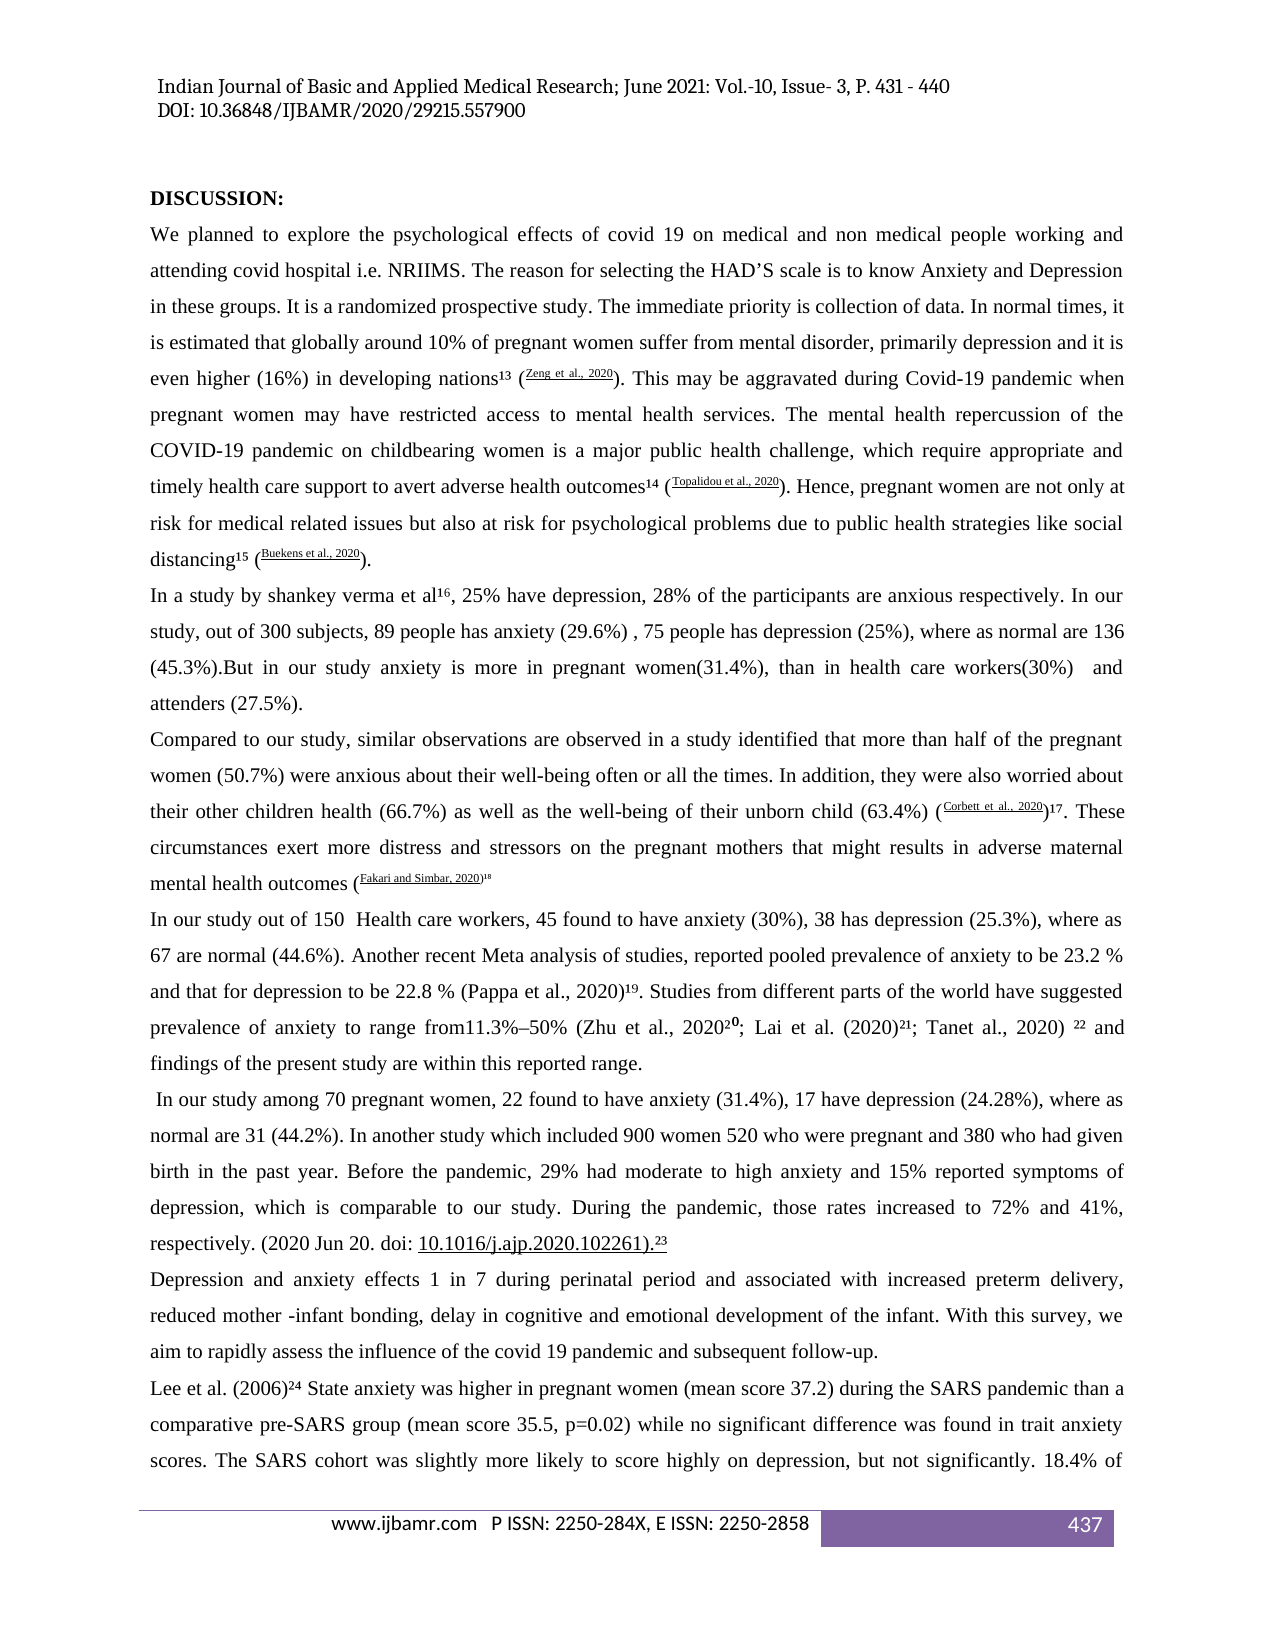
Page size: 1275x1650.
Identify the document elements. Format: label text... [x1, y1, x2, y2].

text Compared to our study, similar observations are observed in a study identified that more than half of the pregnant women (50.7%) were anxious about their well-being often or all the times. In addition, they were also worried about their other children health (66.7%) as well as the well-being of their unborn child (63.4%) (Corbett et al., 2020)¹⁷. These circumstances exert more distress and stressors on the pregnant mothers that might results in adverse maternal mental health outcomes (Fakari and Simbar, 2020)¹⁸ [150, 727, 1125, 895]
text In our study among 70 pregnant women, 22 found to have anxiety (31.4%), 17 have depression (24.28%), where as normal are 31 (44.2%). In another study which included 900 women 520 who were pregnant and 380 who had given birth in the past year. Before the pandemic, 29% had moderate to high anxiety and 15% reported symptoms of depression, which is comparable to our study. During the pandemic, those rates increased to 72% and 41%, respectively. (2020 Jun 20. doi: 10.1016/j.ajp.2020.102261).²³ [150, 1087, 1125, 1255]
text In our study out of 150 Health care workers, 45 found to have anxiety (30%), 38 has depression (25.3%), where as 67 are normal (44.6%). Another recent Meta analysis of studies, reported pooled prevalence of anxiety to be 23.2 % and that for depression to be 22.8 % (Pappa et al., 2020)¹⁹. Studies from different parts of the world have suggested prevalence of anxiety to range from11.3%–50% (Zhu et al., 2020²⁰; Lai et al. (2020)²¹; Tanet al., 2020) ²² and findings of the present study are within this reported range. [150, 907, 1125, 1075]
text DISCUSSION: [150, 186, 1125, 210]
text We planned to explore the psychological effects of covid 19 on medical and non medical people working and attending covid hospital i.e. NRIIMS. The reason for selecting the HAD’S scale is to know Anxiety and Depression in these groups. It is a randomized prospective study. The immediate priority is collection of data. In normal times, it is estimated that globally around 10% of pregnant women suffer from mental disorder, primarily depression and it is even higher (16%) in developing nations¹³ (Zeng et al., 2020). This may be aggravated during Covid-19 pandemic when pregnant women may have restricted access to mental health services. The mental health repercussion of the COVID-19 pandemic on childbearing women is a major public health challenge, which require appropriate and timely health care support to avert adverse health outcomes¹⁴ (Topalidou et al., 2020). Hence, pregnant women are not only at risk for medical related issues but also at risk for psychological problems due to public health strategies like social distancing¹⁵ (Buekens et al., 2020). [150, 222, 1125, 571]
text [150, 1375, 1125, 1472]
text In a study by shankey verma et al¹⁶, 25% have depression, 28% of the participants are anxious respectively. In our study, out of 300 subjects, 89 people has anxiety (29.6%) , 75 people has depression (25%), where as normal are 136 (45.3%).But in our study anxiety is more in pregnant women(31.4%), than in health care workers(30%) and attenders (27.5%). [150, 582, 1125, 715]
text Depression and anxiety effects 1 in 7 during perinatal period and associated with increased preterm delivery, reduced mother -infant bonding, delay in cognitive and emotional development of the infant. With this survey, we aim to rapidly assess the influence of the covid 19 pandemic and subsequent follow-up. [150, 1267, 1125, 1363]
